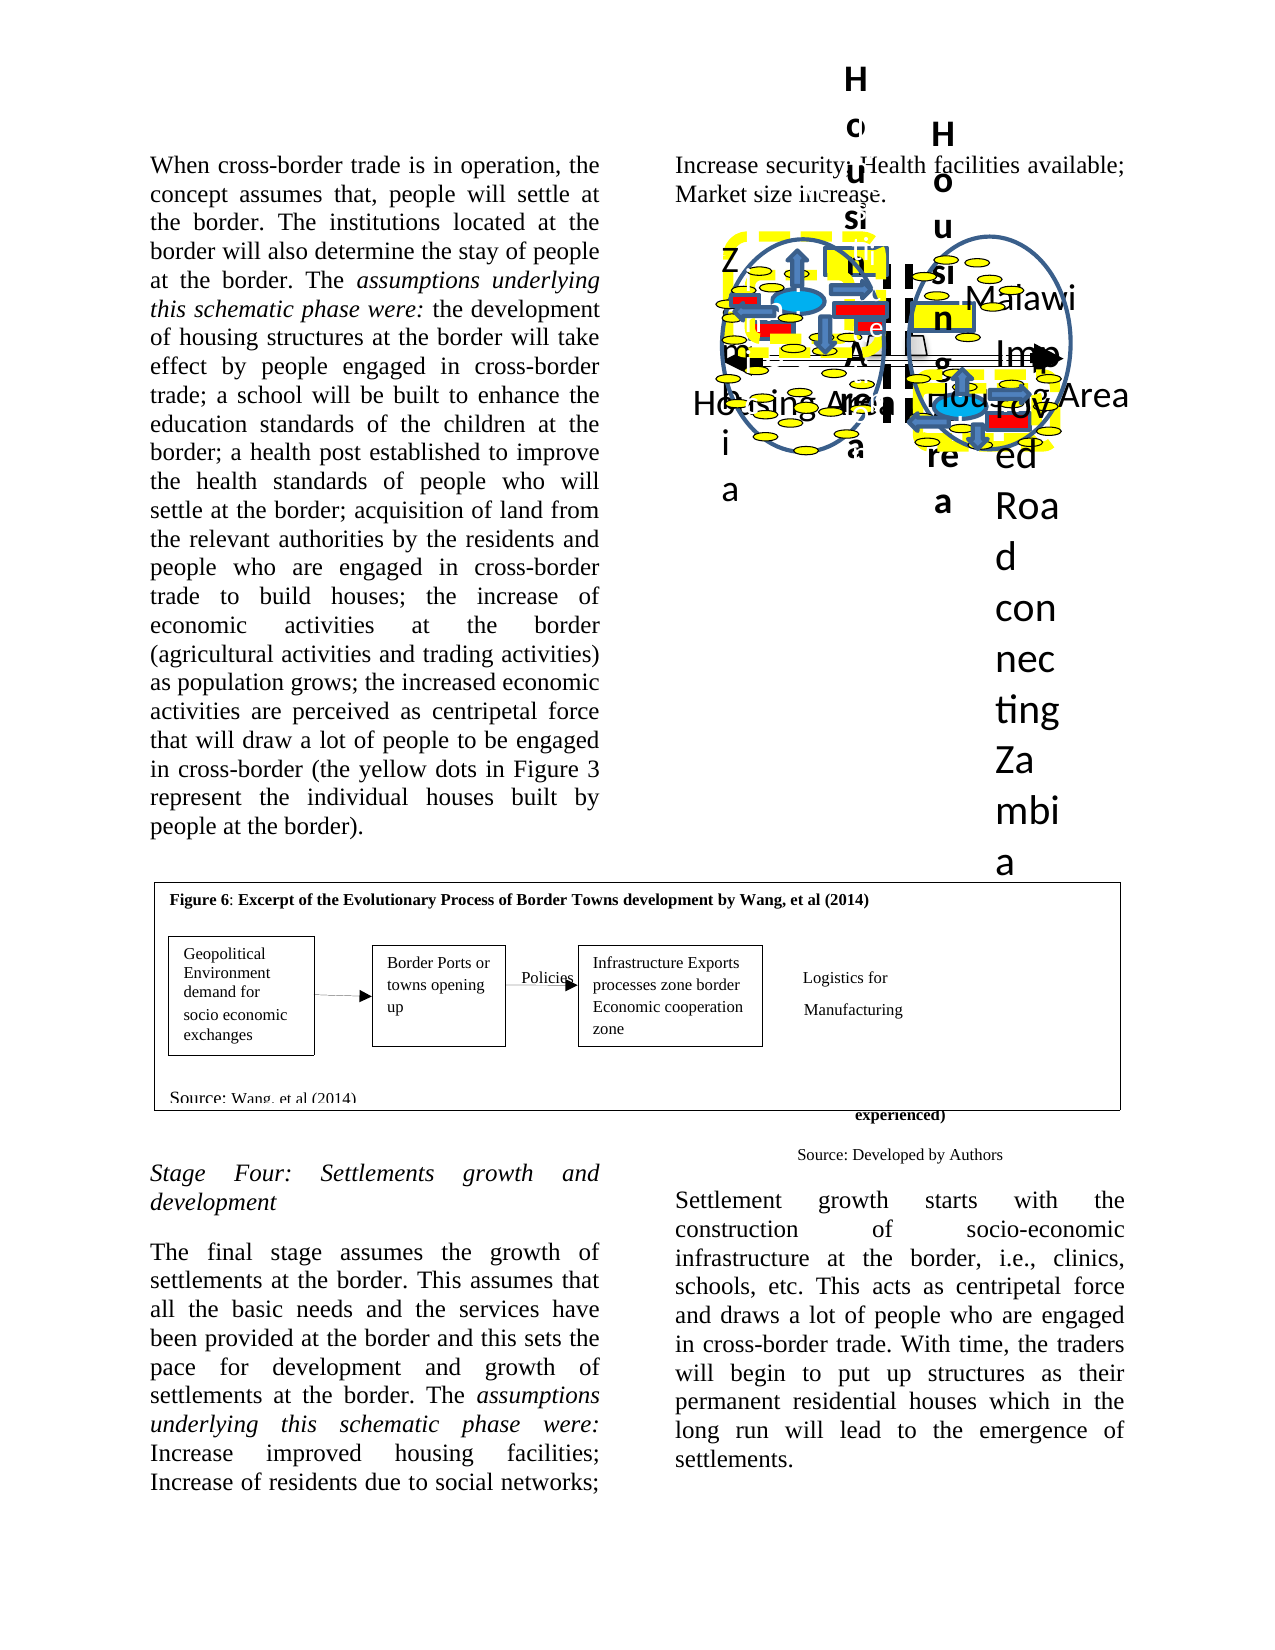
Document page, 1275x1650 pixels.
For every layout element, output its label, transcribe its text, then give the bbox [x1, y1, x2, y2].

text The final stage assumes the growth of settlements at the border. This assumes that all the basic needs and the services have been provided at the border and this sets the pace for development and growth of settlements at the border. The assumptions underlying this schematic phase were: Increase improved housing facilities; Increase of residents due to social networks; Increase security; Health facilities available; Market size increase. [150, 1237, 600, 1495]
text Figure 5: Conceptual Perception of Spatial Development (Increase in spatial development activities settlement growth experienced) [675, 1067, 1125, 1124]
text Source: Developed by Authors [675, 1145, 1125, 1164]
text When cross-border trade is in operation, the concept assumes that, people will settle at the border. The institutions located at the border will also determine the stay of people at the border. The assumptions underlying this schematic phase were: the development of housing structures at the border will take effect by people engaged in cross-border trade; a school will be built to enhance the education standards of the children at the border; a health post established to improve the health standards of people who will settle at the border; acquisition of land from the relevant authorities by the residents and people who are engaged in cross-border trade to build houses; the increase of economic activities at the border (agricultural activities and trading activities) as population grows; the increased economic activities are perceived as centripetal force that will draw a lot of people to be engaged in cross-border (the yellow dots in Figure 3 represent the individual houses built by people at the border). [150, 150, 600, 840]
text Settlement growth starts with the construction of socio-economic infrastructure at the border, i.e., clinics, schools, etc. This acts as centripetal force and draws a lot of people who are engaged in cross-border trade. With time, the traders will begin to put up structures as their permanent residential houses which in the long run will lead to the emergence of settlements. [675, 1185, 1125, 1473]
text Stage Four: Settlements growth and development [150, 1158, 600, 1216]
